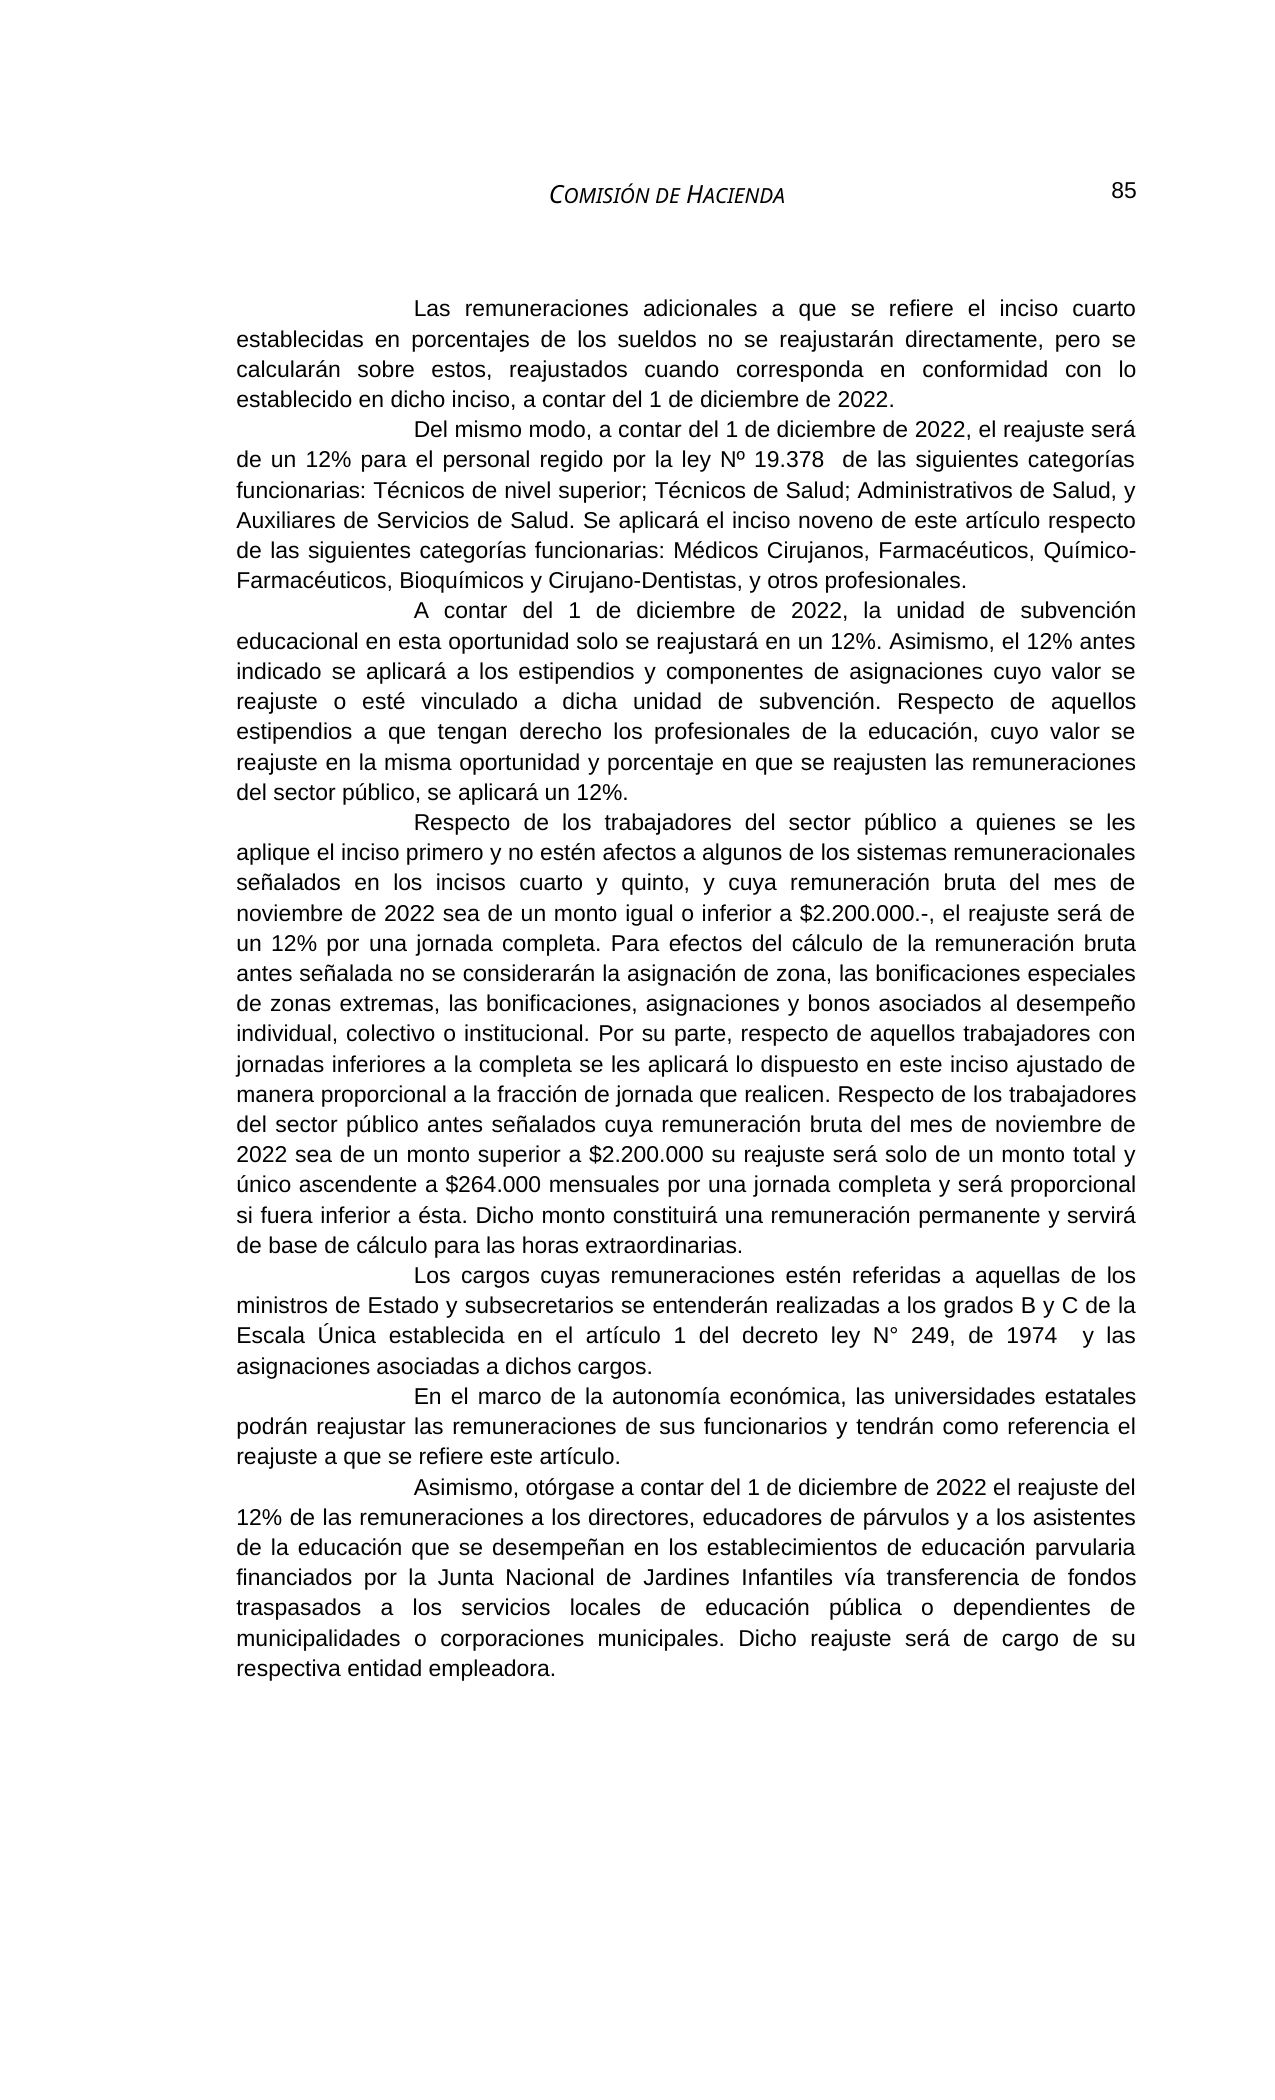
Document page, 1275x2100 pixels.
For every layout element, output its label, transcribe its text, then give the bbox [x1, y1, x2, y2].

text Asimismo, otórgase a contar del 1 de diciembre de 2022 el reajuste del 12% de las remuneraciones a los directores, educadores de párvulos y a los asistentes de la educación que se desempeñan en los establecimientos de educación parvularia financiados por la Junta Nacional de Jardines Infantiles vía transferencia de fondos traspasados a los servicios locales de educación pública o dependientes de municipalidades o corporaciones municipales. Dicho reajuste será de cargo de su respectiva entidad empleadora. [236, 1473, 1137, 1681]
text A contar del 1 de diciembre de 2022, la unidad de subvención educacional en esta oportunidad solo se reajustará en un 12%. Asimismo, el 12% antes indicado se aplicará a los estipendios y componentes de asignaciones cuyo valor se reajuste o esté vinculado a dicha unidad de subvención. Respecto de aquellos estipendios a que tengan derecho los profesionales de la educación, cuyo valor se reajuste en la misma oportunidad y porcentaje en que se reajusten las remuneraciones del sector público, se aplicará un 12%. [236, 597, 1137, 805]
text Las remuneraciones adicionales a que se refiere el inciso cuarto establecidas en porcentajes de los sueldos no se reajustarán directamente, pero se calcularán sobre estos, reajustados cuando corresponda en conformidad con lo establecido en dicho inciso, a contar del 1 de diciembre de 2022. [236, 295, 1137, 412]
text Respecto de los trabajadores del sector público a quienes se les aplique el inciso primero y no estén afectos a algunos de los sistemas remuneracionales señalados en los incisos cuarto y quinto, y cuya remuneración bruta del mes de noviembre de 2022 sea de un monto igual o inferior a $2.200.000.-, el reajuste será de un 12% por una jornada completa. Para efectos del cálculo de la remuneración bruta antes señalada no se considerarán la asignación de zona, las bonificaciones especiales de zonas extremas, las bonificaciones, asignaciones y bonos asociados al desempeño individual, colectivo o institucional. Por su parte, respecto de aquellos trabajadores con jornadas inferiores a la completa se les aplicará lo dispuesto en este inciso ajustado de manera proporcional a la fracción de jornada que realicen. Respecto de los trabajadores del sector público antes señalados cuya remuneración bruta del mes de noviembre de 2022 sea de un monto superior a $2.200.000 su reajuste será solo de un monto total y único ascendente a $264.000 mensuales por una jornada completa y será proporcional si fuera inferior a ésta. Dicho monto constituirá una remuneración permanente y servirá de base de cálculo para las horas extraordinarias. [236, 809, 1137, 1258]
text Los cargos cuyas remuneraciones estén referidas a aquellas de los ministros de Estado y subsecretarios se entenderán realizadas a los grados B y C de la Escala Única establecida en el artículo 1 del decreto ley N° 249, de 1974 y las asignaciones asociadas a dichos cargos. [236, 1262, 1137, 1379]
text En el marco de la autonomía económica, las universidades estatales podrán reajustar las remuneraciones de sus funcionarios y tendrán como referencia el reajuste a que se refiere este artículo. [236, 1383, 1137, 1469]
text Del mismo modo, a contar del 1 de diciembre de 2022, el reajuste será de un 12% para el personal regido por la ley Nº 19.378 de las siguientes categorías funcionarias: Técnicos de nivel superior; Técnicos de Salud; Administrativos de Salud, y Auxiliares de Servicios de Salud. Se aplicará el inciso noveno de este artículo respecto de las siguientes categorías funcionarias: Médicos Cirujanos, Farmacéuticos, Químico-Farmacéuticos, Bioquímicos y Cirujano-Dentistas, y otros profesionales. [236, 416, 1137, 593]
